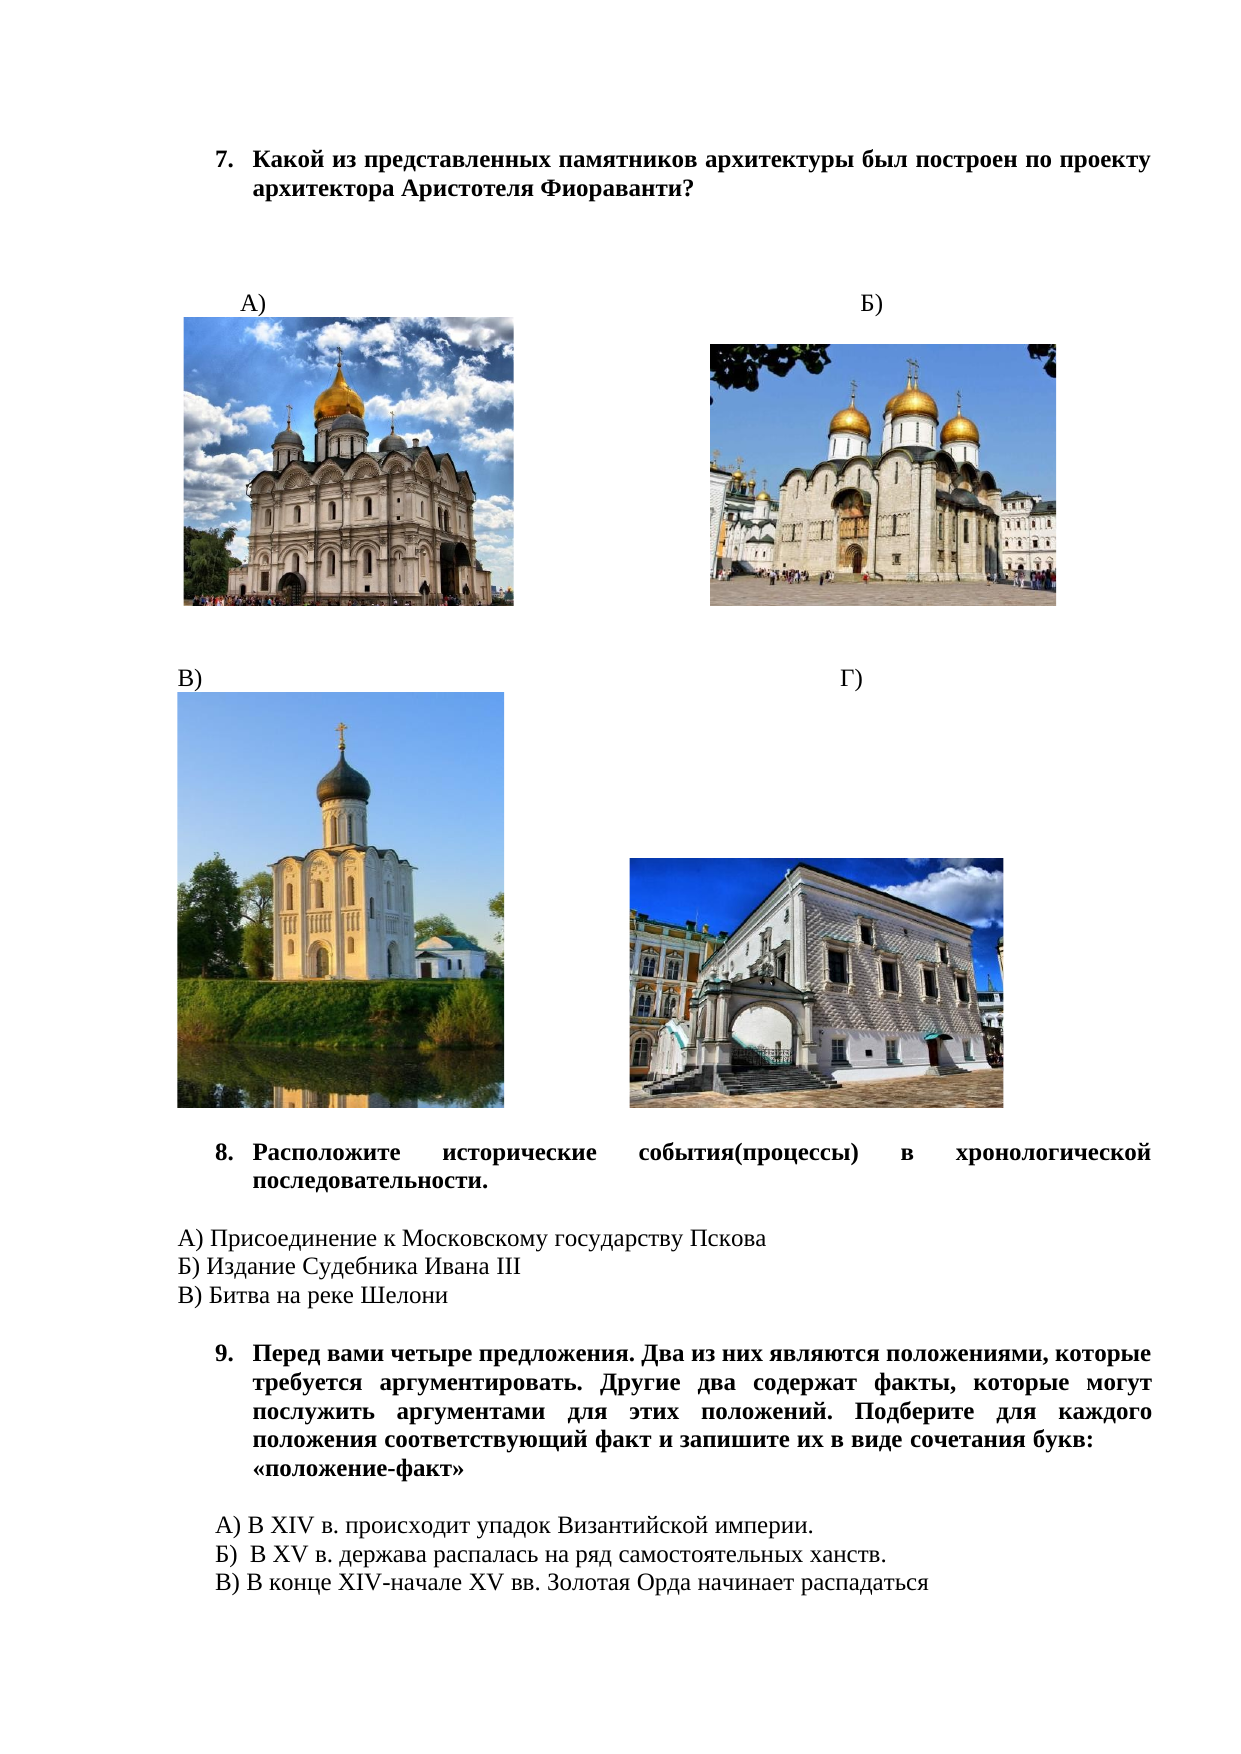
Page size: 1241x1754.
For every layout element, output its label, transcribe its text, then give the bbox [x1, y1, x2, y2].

picture [183, 317, 514, 606]
subtitle Перед вами четыре предложения. Два из них являются положениями, которые требуется аргументировать. Другие два содержат факты, которые могут послужить аргументами для этих положений. Подберите для каждого положения соответствующий факт и запишите их в виде сочетания букв: [215, 1338, 1152, 1453]
picture [629, 858, 1004, 1108]
subtitle Расположите исторические события(процессы) в хронологической последовательности. [215, 1137, 1151, 1194]
text А) В XIV в. происходит упадок Византийской империи. [215, 1510, 1240, 1539]
text А) Присоединение к Московскому государству Пскова Б) Издание Судебника Ивана III [177, 1223, 784, 1280]
text В) Г) [177, 663, 1240, 692]
subtitle Какой из представленных памятников архитектуры был построен по проекту архитектора Аристотеля Фиораванти? [215, 144, 1152, 202]
text «положение-факт» [252, 1453, 1240, 1482]
picture [177, 692, 505, 1108]
text В) Битва на реке Шелони [177, 1280, 1240, 1309]
text А) Б) [240, 288, 1240, 317]
text Б) В XV в. держава распалась на ряд самостоятельных ханств. [215, 1539, 1240, 1568]
text В) В конце XIV-начале XV вв. Золотая Орда начинает распадаться [215, 1568, 1240, 1596]
picture [710, 344, 1057, 606]
